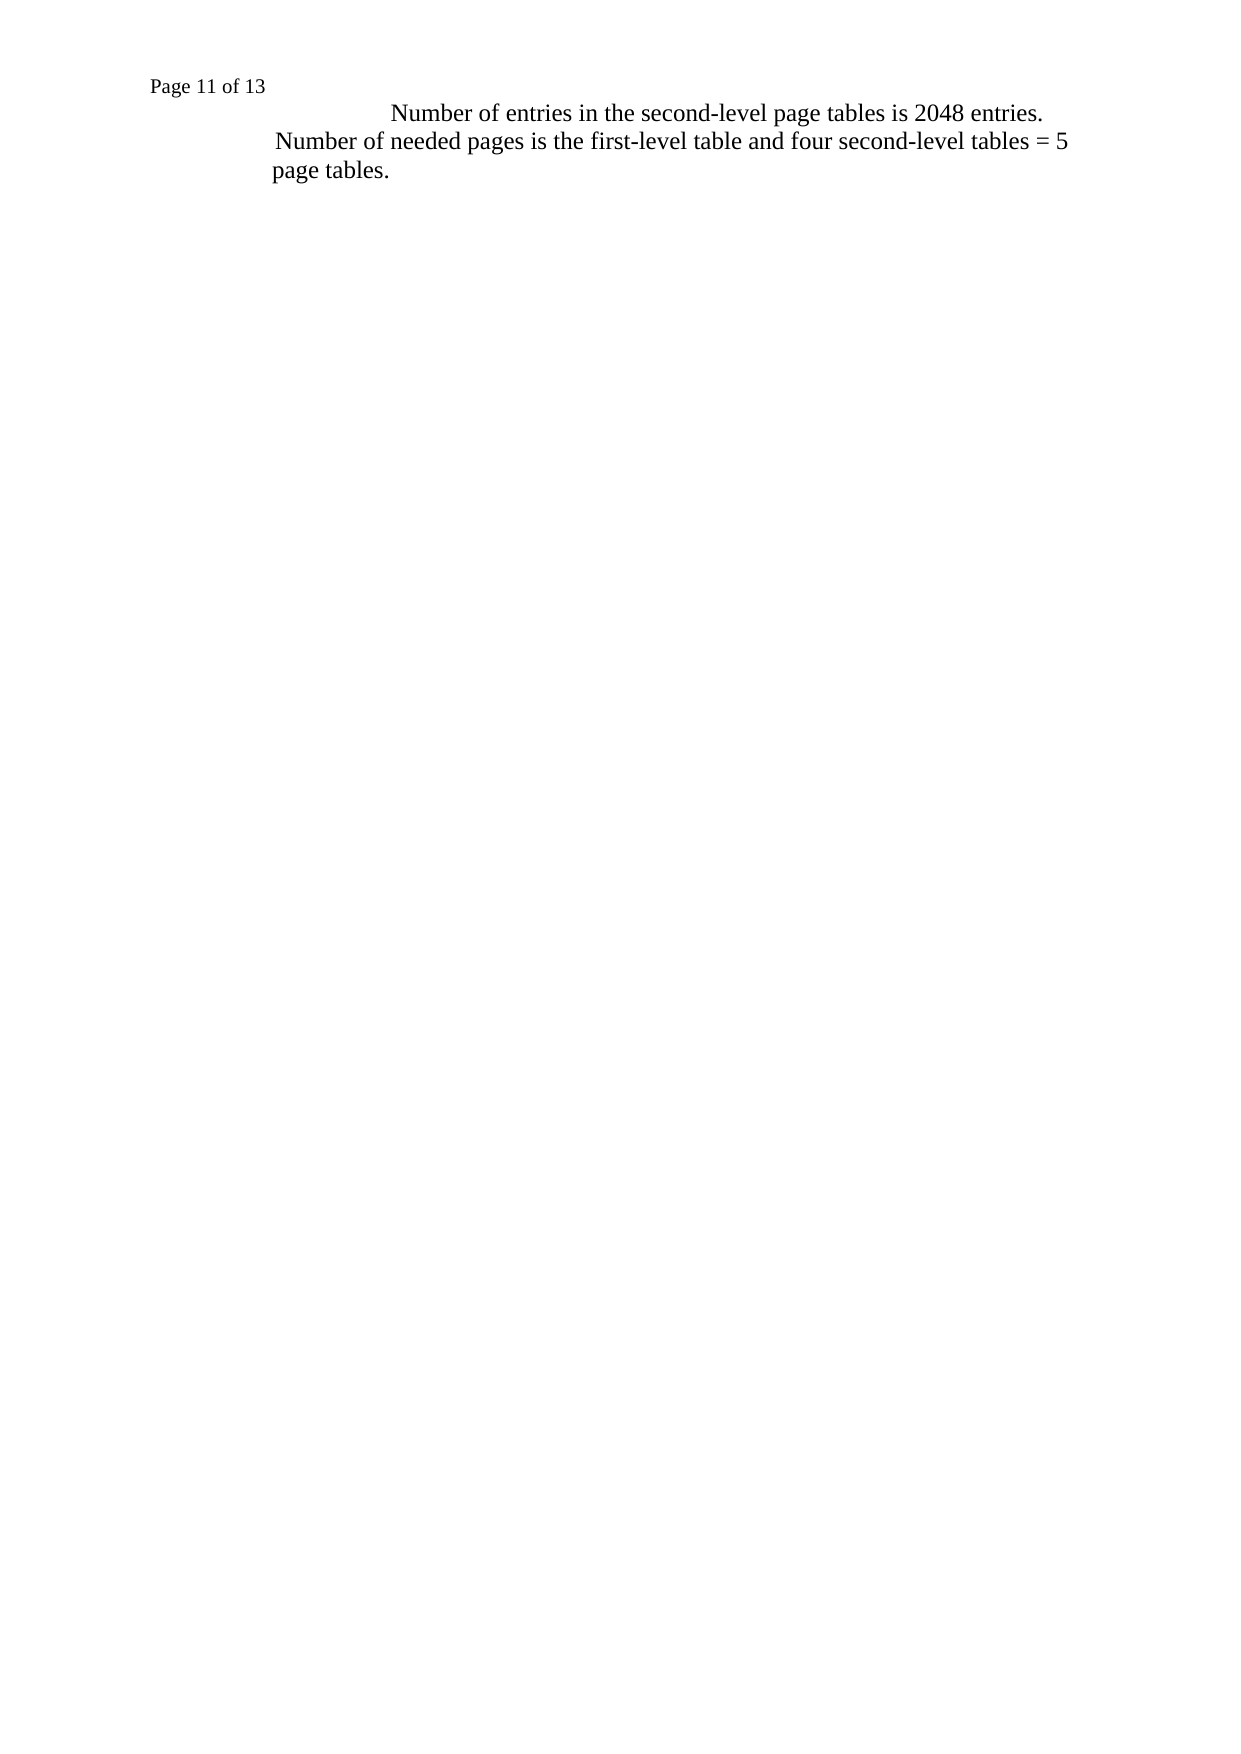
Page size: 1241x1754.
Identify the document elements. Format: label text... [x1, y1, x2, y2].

text Number of needed pages is the first-level table and four second-level tables = 5 page tables. [150, 126, 1090, 184]
text Number of entries in the second-level page tables is 2048 entries. [225, 98, 1090, 126]
